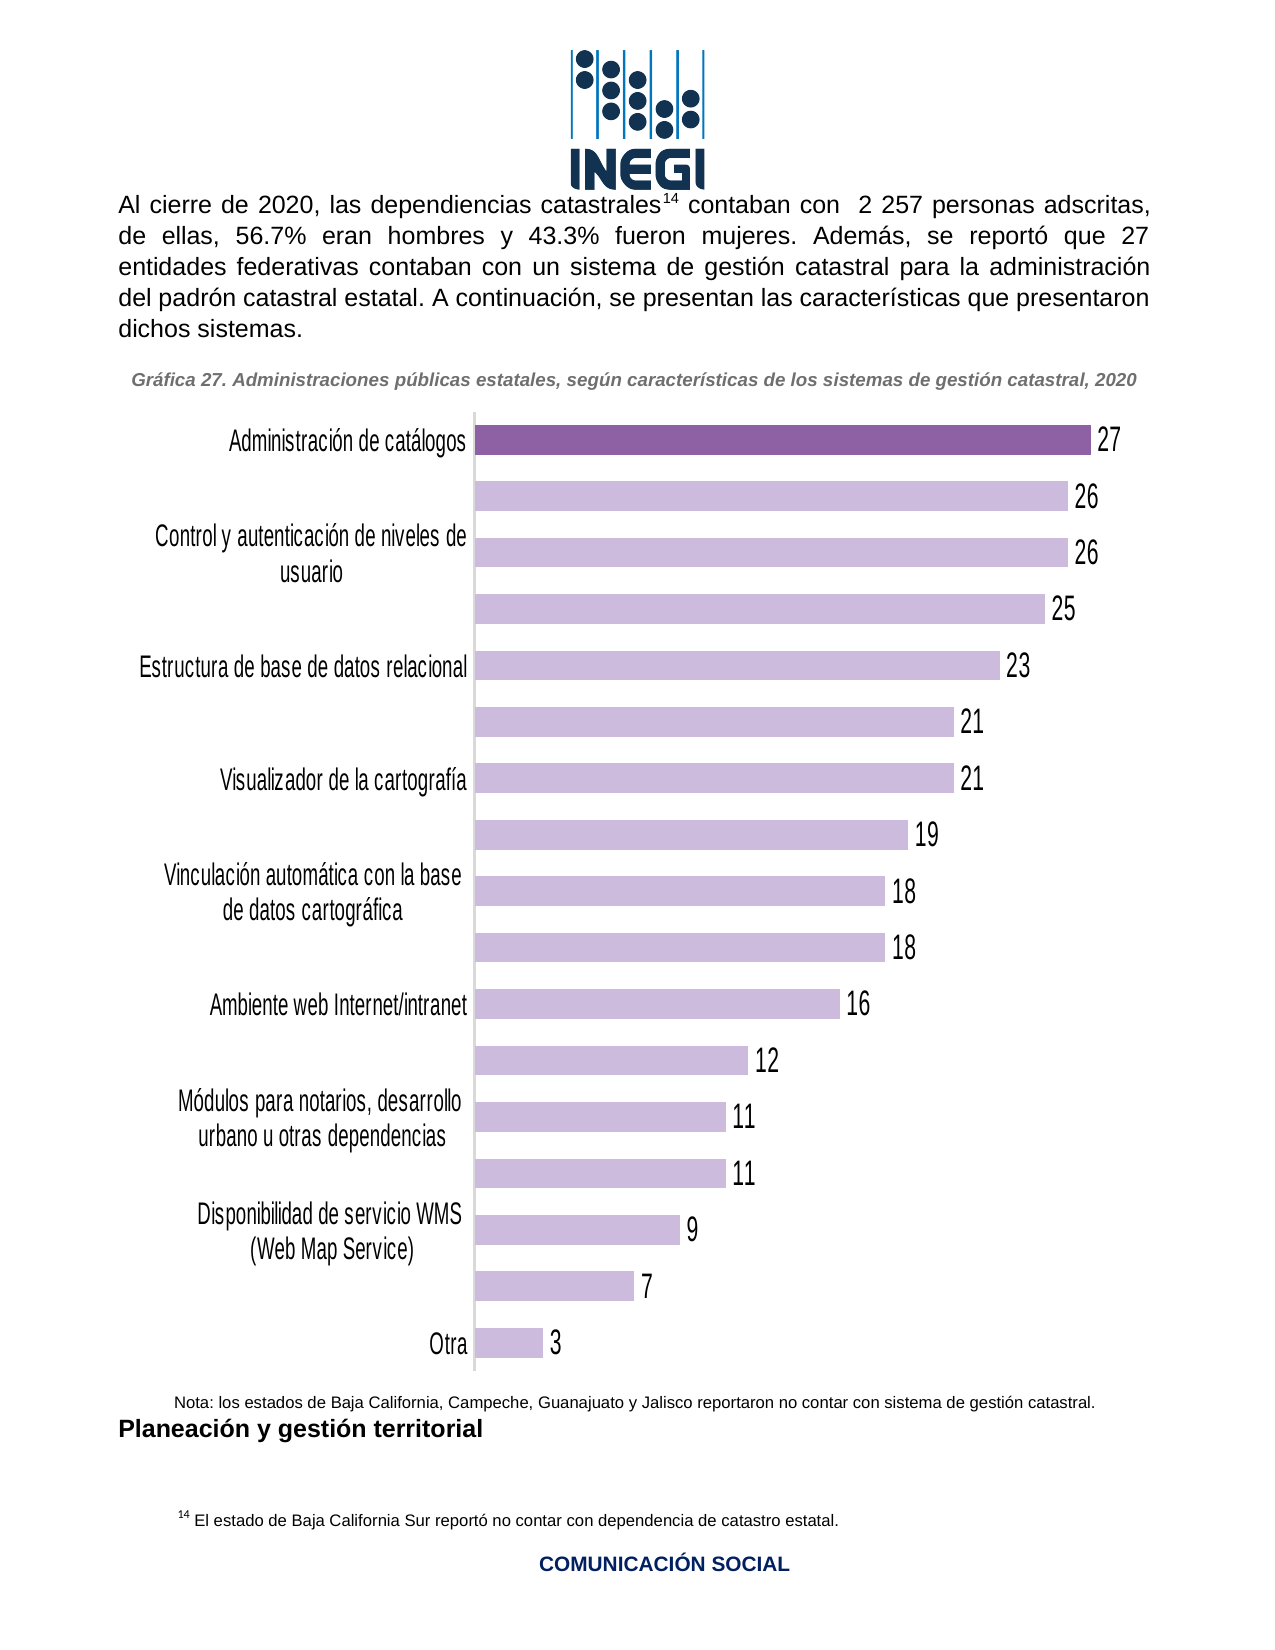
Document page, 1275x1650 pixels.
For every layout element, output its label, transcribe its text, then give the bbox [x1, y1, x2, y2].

text Gráfica 27. Administraciones públicas estatales, según características de los sistemas de gestión catastral, 2020 [118, 368, 1152, 390]
text Planeación y gestión territorial [118, 1414, 1152, 1442]
picture [570, 50, 705, 190]
text Nota: los estados de Baja California, Campeche, Guanajuato y Jalisco reportaron no contar con sistema de gestión catastral. [118, 1393, 1152, 1412]
text Al cierre de 2020, las dependiencias catastrales contaban con 2 257 personas adscritas, de ellas, 56.7% eran hombres y 43.3% fueron mujeres. Además, se reportó que 27 entidades federativas contaban con un sistema de gestión catastral para la administración del padrón catastral estatal. A continuación, se presentan las características que presentaron dichos sistemas. [118, 190, 1152, 343]
